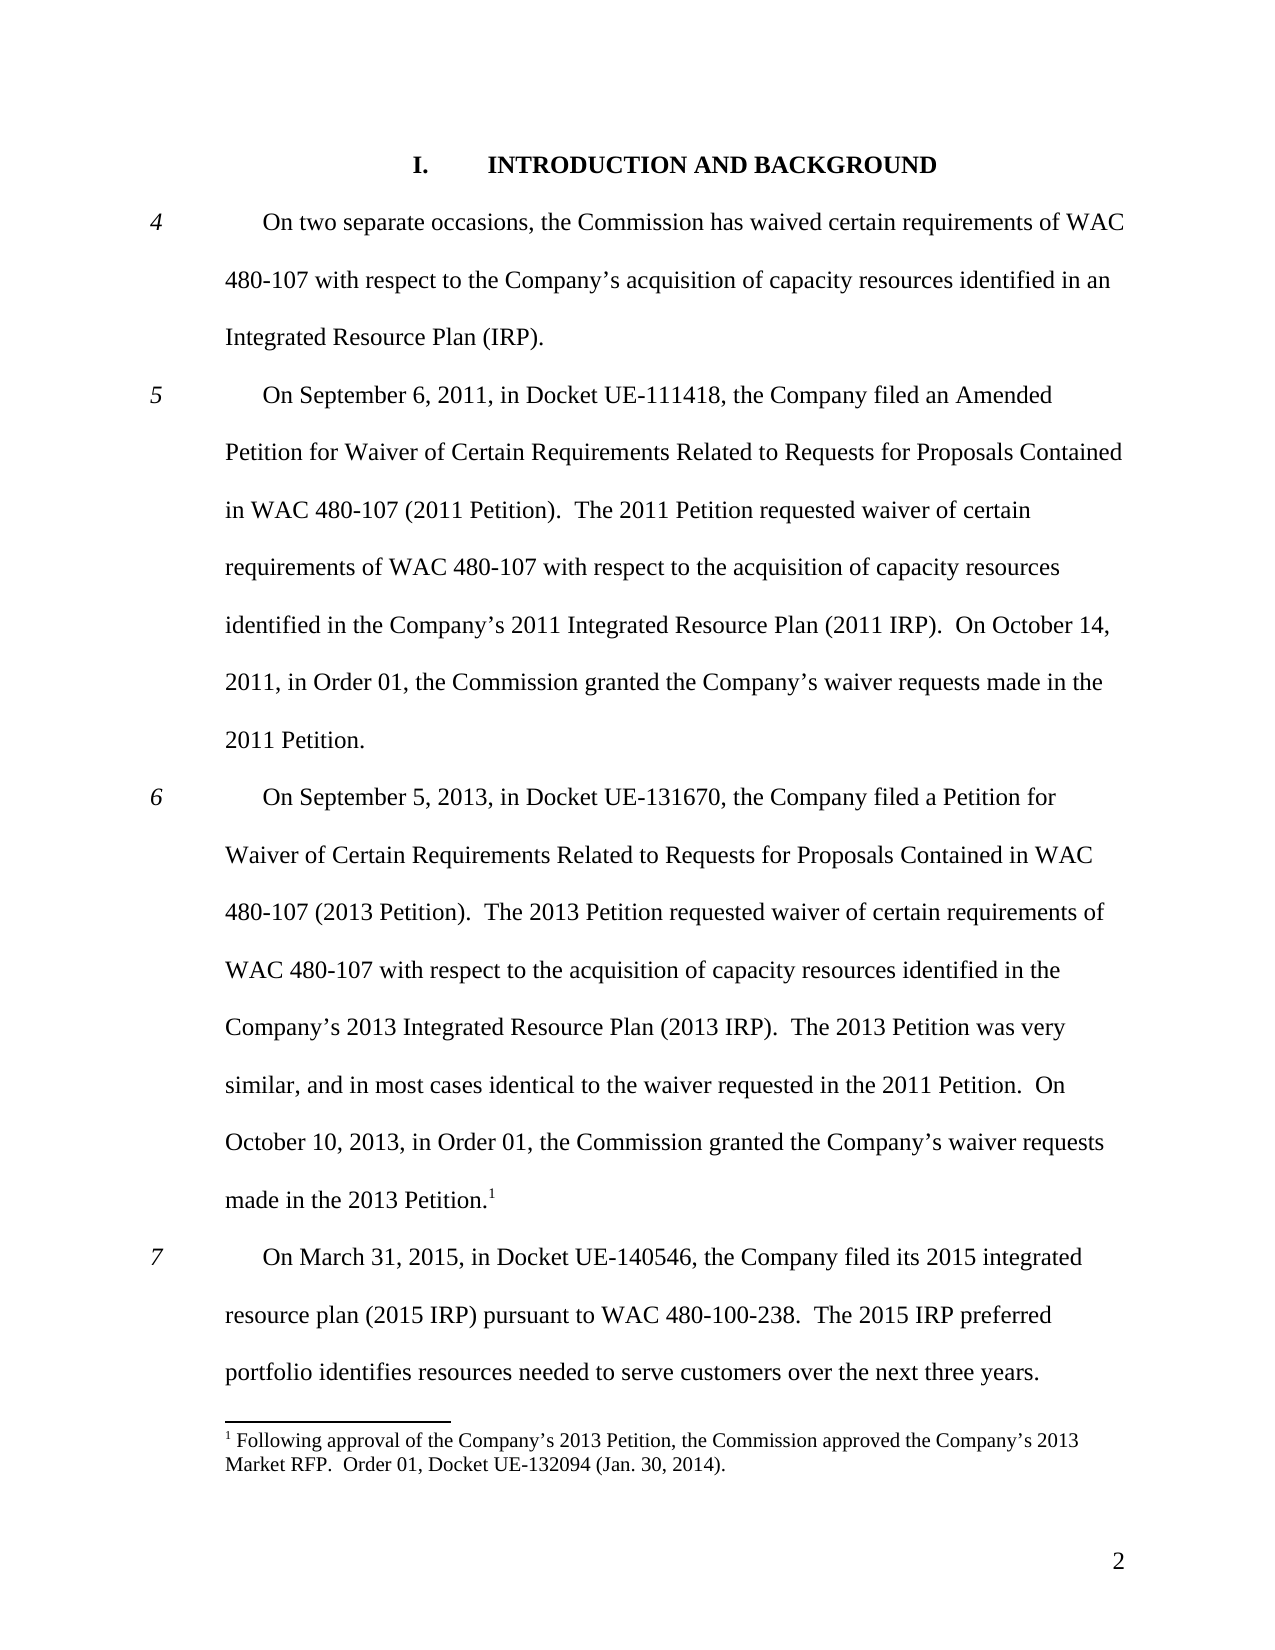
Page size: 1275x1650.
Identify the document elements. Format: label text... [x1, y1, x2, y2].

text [150, 1242, 1125, 1386]
text On September 5, 2013, in Docket UE-131670, the Company filed a Petition for Waiver of Certain Requirements Related to Requests for Proposals Contained in WAC 480-107 (2013 Petition). The 2013 Petition requested waiver of certain requirements of WAC 480-107 with respect to the acquisition of capacity resources identified in the Company’s 2013 Integrated Resource Plan (2013 IRP). The 2013 Petition was very similar, and in most cases identical to the waiver requested in the 2011 Petition. On October 10, 2013, in Order 01, the Commission granted the Company’s waiver requests made in the 2013 Petition. [150, 782, 1125, 1214]
text On September 6, 2011, in Docket UE-111418, the Company filed an Amended Petition for Waiver of Certain Requirements Related to Requests for Proposals Contained in WAC 480-107 (2011 Petition). The 2011 Petition requested waiver of certain requirements of WAC 480-107 with respect to the acquisition of capacity resources identified in the Company’s 2011 Integrated Resource Plan (2011 IRP). On October 14, 2011, in Order 01, the Commission granted the Company’s waiver requests made in the 2011 Petition. [150, 380, 1125, 754]
text On two separate occasions, the Commission has waived certain requirements of WAC 480-107 with respect to the Company’s acquisition of capacity resources identified in an Integrated Resource Plan (IRP). [150, 207, 1125, 351]
text INTRODUCTION AND BACKGROUND [225, 150, 1125, 179]
